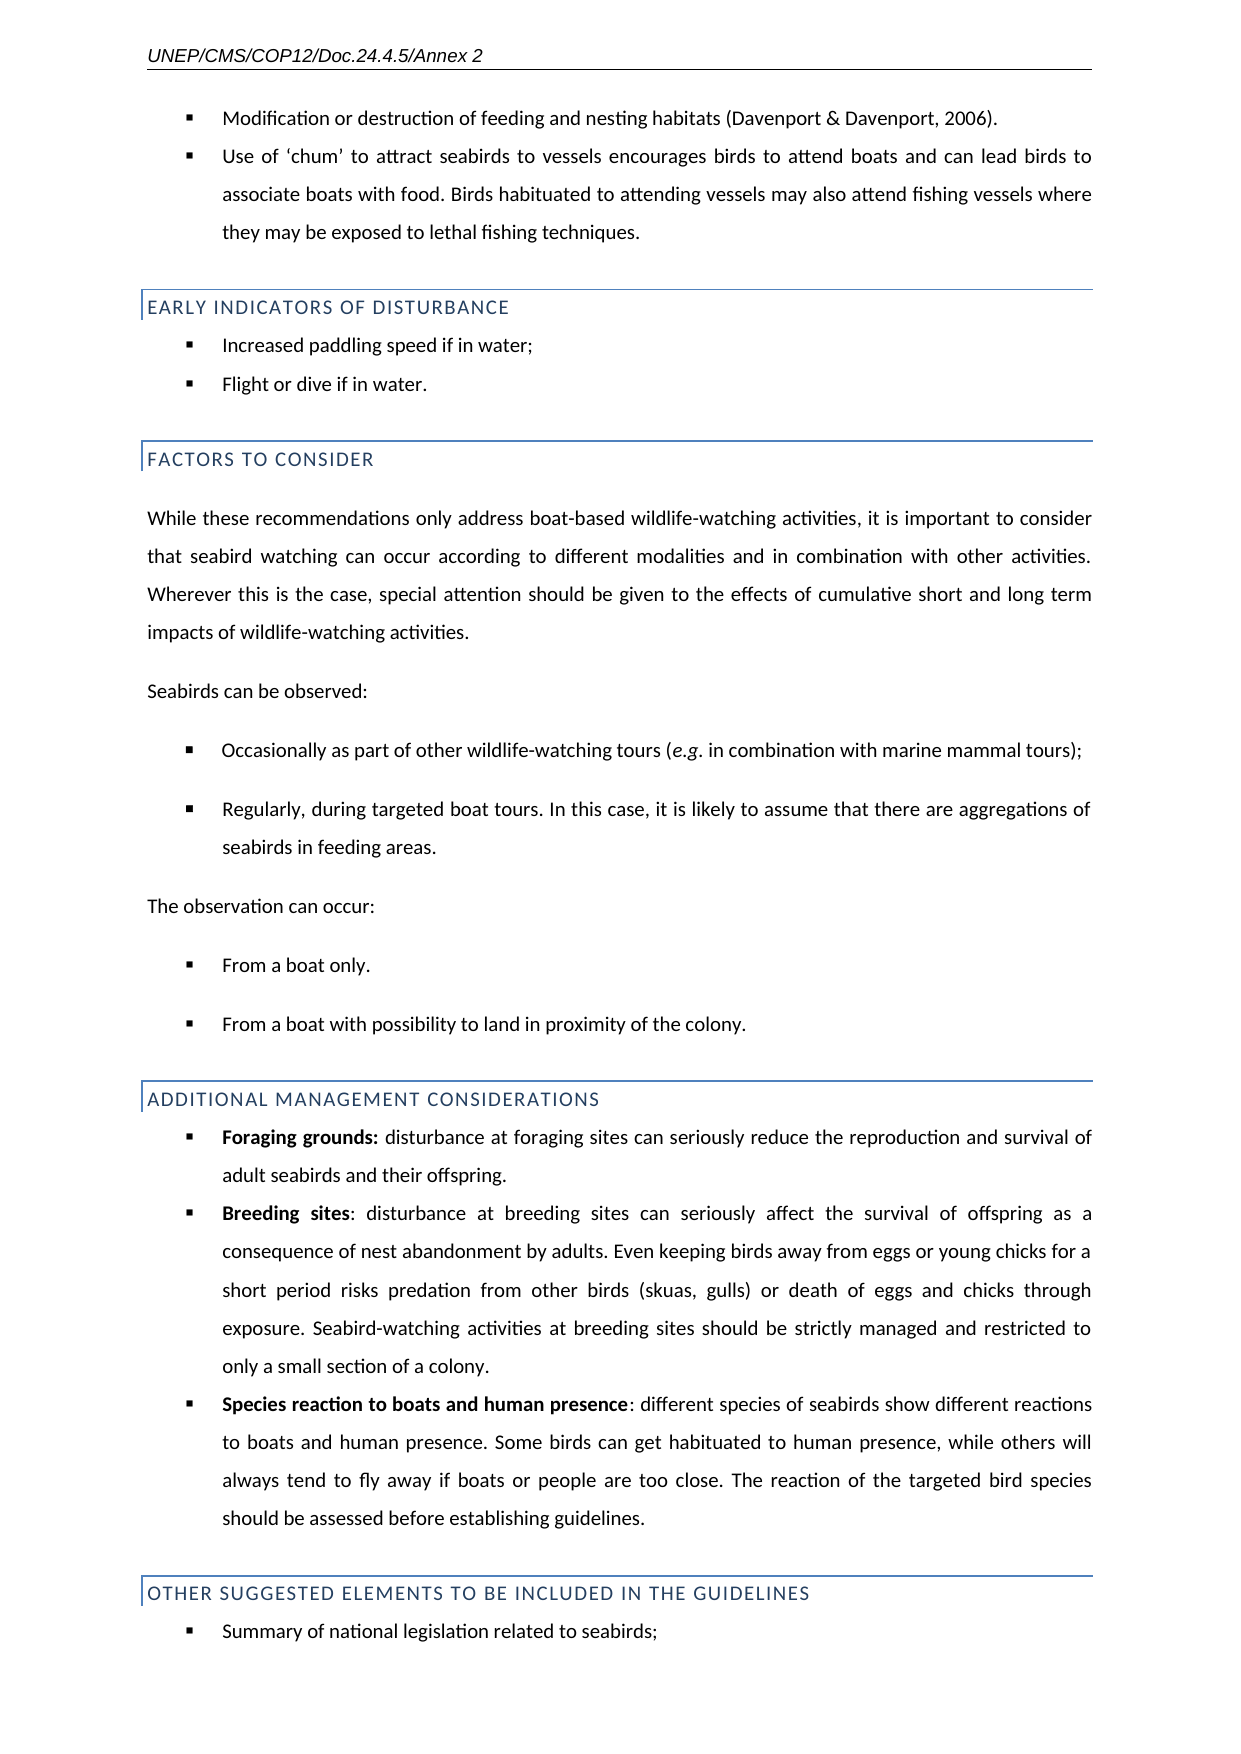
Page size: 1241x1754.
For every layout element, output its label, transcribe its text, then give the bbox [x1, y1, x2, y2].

list From a boat with possibility to land in proximity of the colony. [184, 1011, 1093, 1036]
text While these recommendations only address boat-based wildlife-watching activities, it is important to consider that seabird watching can occur according to different modalities and in combination with other activities. Wherever this is the case, special attention should be given to the effects of cumulative short and long term impacts of wildlife-watching activities. [147, 505, 1093, 644]
list Use of ‘chum’ to attract seabirds to vessels encourages birds to attend boats and can lead birds to associate boats with food. Birds habituated to attending vessels may also attend fishing vessels where they may be exposed to lethal fishing techniques. [184, 143, 1093, 245]
text Early indicators of Disturbance [143, 290, 1093, 320]
list Increased paddling speed if in water; [184, 333, 1093, 358]
text The observation can occur: [147, 893, 1093, 918]
list Foraging grounds: disturbance at foraging sites can seriously reduce the reproduction and survival of adult seabirds and their offspring. [184, 1124, 1093, 1188]
text Additional management considerations [143, 1082, 1093, 1112]
list Breeding sites: disturbance at breeding sites can seriously affect the survival of offspring as a consequence of nest abandonment by adults. Even keeping birds away from eggs or young chicks for a short period risks predation from other birds (skuas, gulls) or death of eggs and chicks through exposure. Seabird-watching activities at breeding sites should be strictly managed and restricted to only a small section of a colony. [184, 1201, 1093, 1378]
list Summary of national legislation related to seabirds; [184, 1619, 1093, 1644]
text Other suggested elements to be included in the guidelines [143, 1577, 1093, 1606]
text Seabirds can be observed: [147, 678, 1093, 703]
list Modification or destruction of feeding and nesting habitats (Davenport & Davenport, 2006). [184, 105, 1093, 130]
list Flight or dive if in water. [184, 371, 1093, 396]
text Factors to consider [143, 442, 1093, 471]
list Species reaction to boats and human presence: different species of seabirds show different reactions to boats and human presence. Some birds can get habituated to human presence, while others will always tend to fly away if boats or people are too close. The reaction of the targeted bird species should be assessed before establishing guidelines. [184, 1391, 1093, 1531]
list From a boat only. [184, 952, 1093, 977]
list Regularly, during targeted boat tours. In this case, it is likely to assume that there are aggregations of seabirds in feeding areas. [184, 796, 1093, 859]
list Occasionally as part of other wildlife-watching tours (e.g. in combination with marine mammal tours); [184, 737, 1093, 762]
